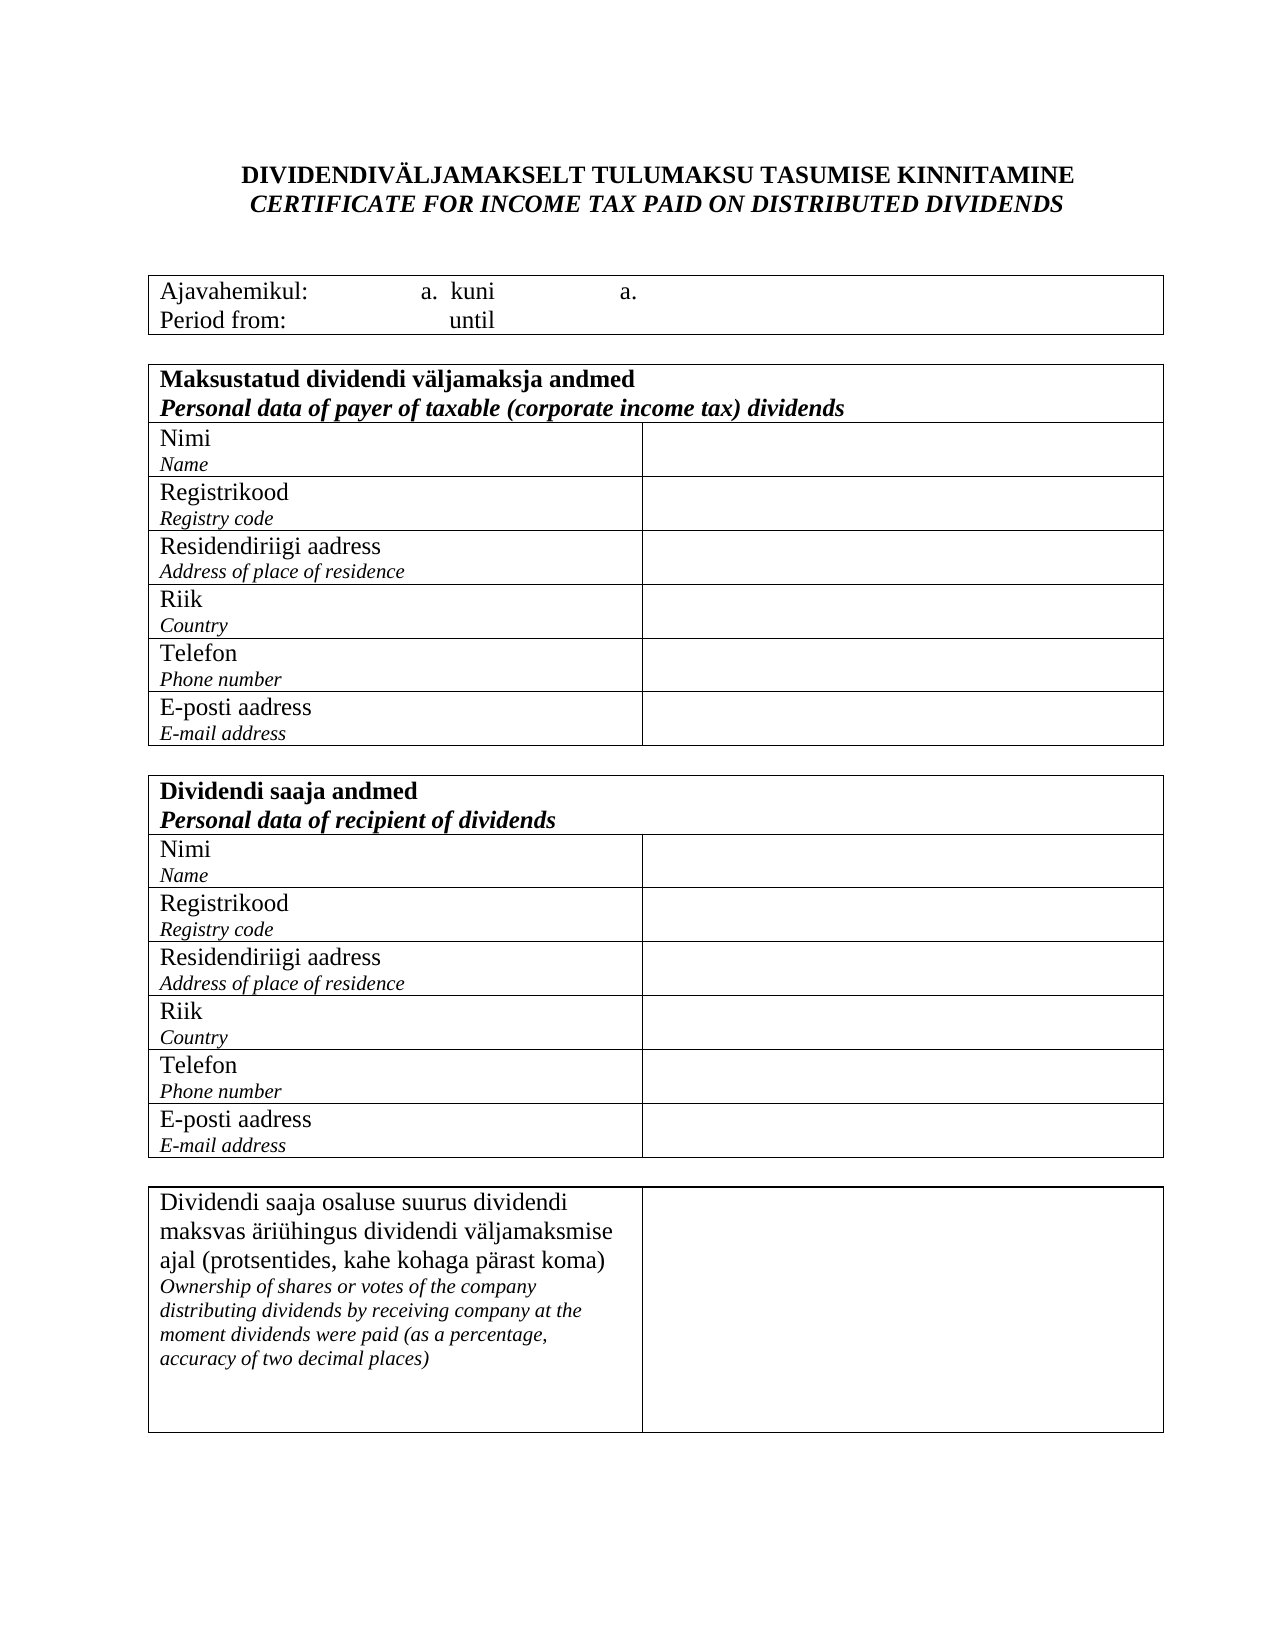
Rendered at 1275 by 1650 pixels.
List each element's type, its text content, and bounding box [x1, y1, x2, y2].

table_cell Riik Country [149, 585, 642, 637]
table_cell Residendiriigi aadress Address of place of residence [149, 531, 642, 583]
table_header Maksustatud dividendi väljamaksja andmed Personal data of payer of taxable (corporate income tax) dividends [149, 365, 1163, 422]
table_cell Riik Country [149, 996, 642, 1049]
table_cell Registrikood Registry code [149, 888, 642, 941]
table_cell [643, 888, 1163, 941]
table_cell [643, 531, 1163, 583]
table_cell Residendiriigi aadress Address of place of residence [149, 942, 642, 995]
text DIVIDENDIVÄLJAMAKSELT TULUMAKSU TASUMISE KINNITAMINE [148, 160, 1169, 189]
table_cell [643, 835, 1163, 887]
table_cell Registrikood Registry code [149, 477, 642, 530]
table_cell [643, 585, 1163, 637]
table_cell [643, 639, 1163, 691]
table_cell E-posti aadress E-mail address [149, 1104, 642, 1157]
table_header Dividendi saaja osaluse suurus dividendi maksvas äriühingus dividendi väljamaksmise ajal (protsentides, kahe kohaga pärast koma) Ownership of shares or votes of the company distributing dividends by receiving company at the moment dividends were paid (as a percentage, accuracy of two decimal places) [149, 1188, 642, 1432]
table_cell [643, 942, 1163, 995]
table_cell [643, 477, 1163, 530]
table_cell [643, 1104, 1163, 1157]
table_cell Nimi Name [149, 423, 642, 476]
table_cell E-posti aadress E-mail address [149, 692, 642, 745]
table_cell [643, 996, 1163, 1049]
table_header [643, 1188, 1163, 1432]
table_cell Nimi Name [149, 835, 642, 887]
table_header Dividendi saaja andmed Personal data of recipient of dividends [149, 776, 1163, 833]
table_cell [643, 692, 1163, 745]
table_cell Telefon Phone number [149, 1050, 642, 1103]
table_cell [643, 1050, 1163, 1103]
table_cell [643, 423, 1163, 476]
text CERTIFICATE FOR INCOME TAX PAID ON DISTRIBUTED DIVIDENDS [148, 189, 1169, 218]
table_header Ajavahemikul: a. kuni a. Period from: until [149, 276, 1163, 334]
table_cell Telefon Phone number [149, 639, 642, 691]
